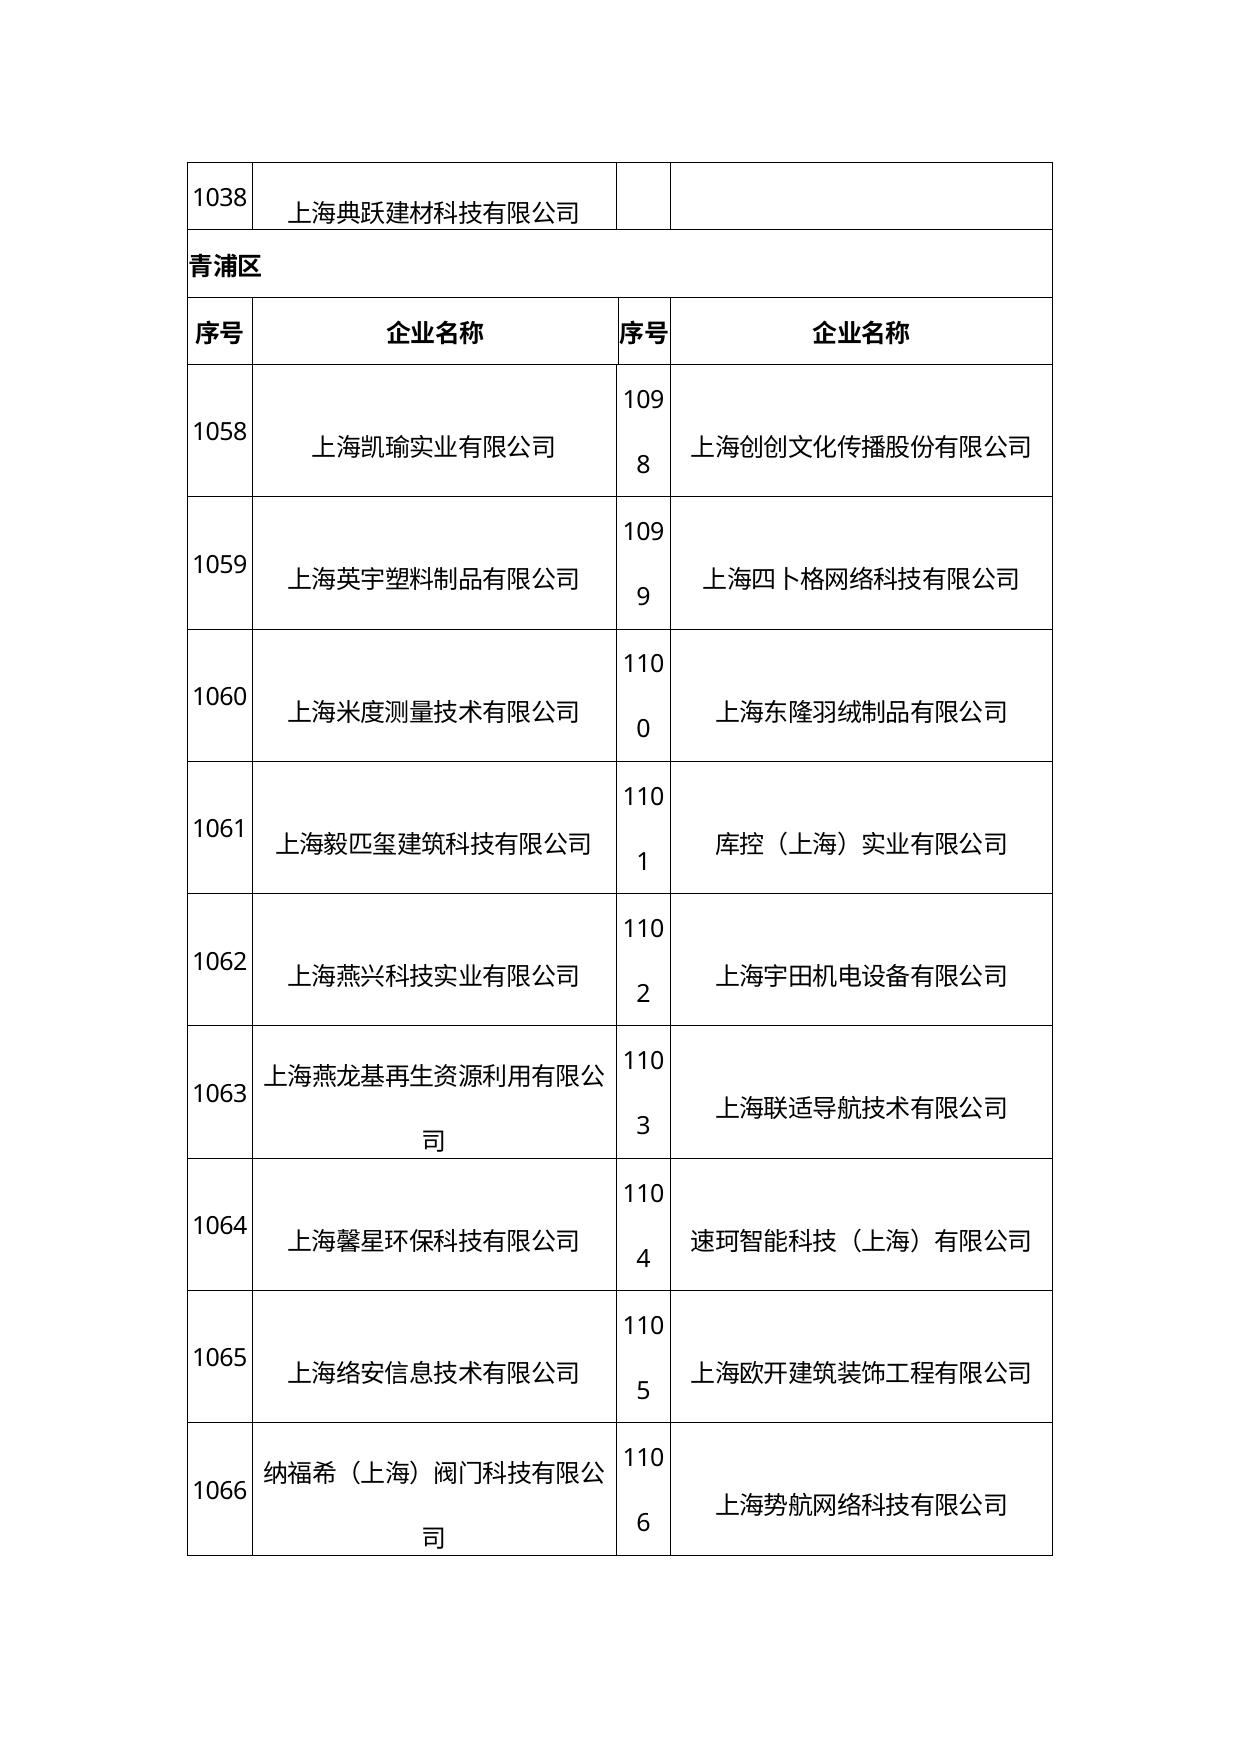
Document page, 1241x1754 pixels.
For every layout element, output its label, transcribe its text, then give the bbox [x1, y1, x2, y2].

table_cell 序号 [188, 298, 252, 364]
table_cell 1062 [188, 894, 252, 1025]
table_cell 1105 [617, 1291, 670, 1422]
table_cell 上海东隆羽绒制品有限公司 [671, 630, 1052, 761]
table_cell 1099 [617, 497, 670, 628]
table_cell 上海络安信息技术有限公司 [253, 1291, 616, 1422]
table_cell 上海典跃建材科技有限公司 [253, 163, 616, 229]
table_cell 1038 [188, 163, 252, 229]
table_cell 1060 [188, 630, 252, 761]
table_cell 纳福希（上海）阀门科技有限公司 [253, 1423, 616, 1554]
table_cell 企业名称 [253, 298, 618, 364]
table_cell 青浦区 [188, 230, 1052, 297]
table_cell 1066 [188, 1423, 252, 1554]
table_cell 上海馨星环保科技有限公司 [253, 1159, 616, 1290]
table_cell 1063 [188, 1026, 252, 1158]
table_cell 1102 [617, 894, 670, 1025]
table_cell 企业名称 [671, 298, 1052, 364]
table_cell 1059 [188, 497, 252, 628]
table_cell 速珂智能科技（上海）有限公司 [671, 1159, 1052, 1290]
table_cell 库控（上海）实业有限公司 [671, 762, 1052, 893]
table_cell 1103 [617, 1026, 670, 1158]
table_cell 上海燕龙基再生资源利用有限公司 [253, 1026, 616, 1158]
table_cell 上海米度测量技术有限公司 [253, 630, 616, 761]
table_cell 1101 [617, 762, 670, 893]
table_cell 上海四卜格网络科技有限公司 [671, 497, 1052, 628]
table_cell 上海创创文化传播股份有限公司 [671, 365, 1052, 496]
table_cell 上海毅匹玺建筑科技有限公司 [253, 762, 616, 893]
table_cell 上海势航网络科技有限公司 [671, 1423, 1052, 1554]
table_cell 序号 [619, 298, 670, 364]
table_cell 1065 [188, 1291, 252, 1422]
table_cell [617, 163, 670, 229]
table_cell 1058 [188, 365, 252, 496]
table_cell 上海欧开建筑装饰工程有限公司 [671, 1291, 1052, 1422]
table_cell 1100 [617, 630, 670, 761]
table_cell 上海英宇塑料制品有限公司 [253, 497, 616, 628]
table_cell 上海宇田机电设备有限公司 [671, 894, 1052, 1025]
table_cell 1064 [188, 1159, 252, 1290]
table_cell [671, 163, 1052, 229]
table_cell 上海联适导航技术有限公司 [671, 1026, 1052, 1158]
table_cell 1061 [188, 762, 252, 893]
table_cell 1106 [617, 1423, 670, 1554]
table_cell 上海凯瑜实业有限公司 [253, 365, 616, 496]
table_cell 上海燕兴科技实业有限公司 [253, 894, 616, 1025]
table_cell 1104 [617, 1159, 670, 1290]
table_cell 1098 [617, 365, 670, 496]
